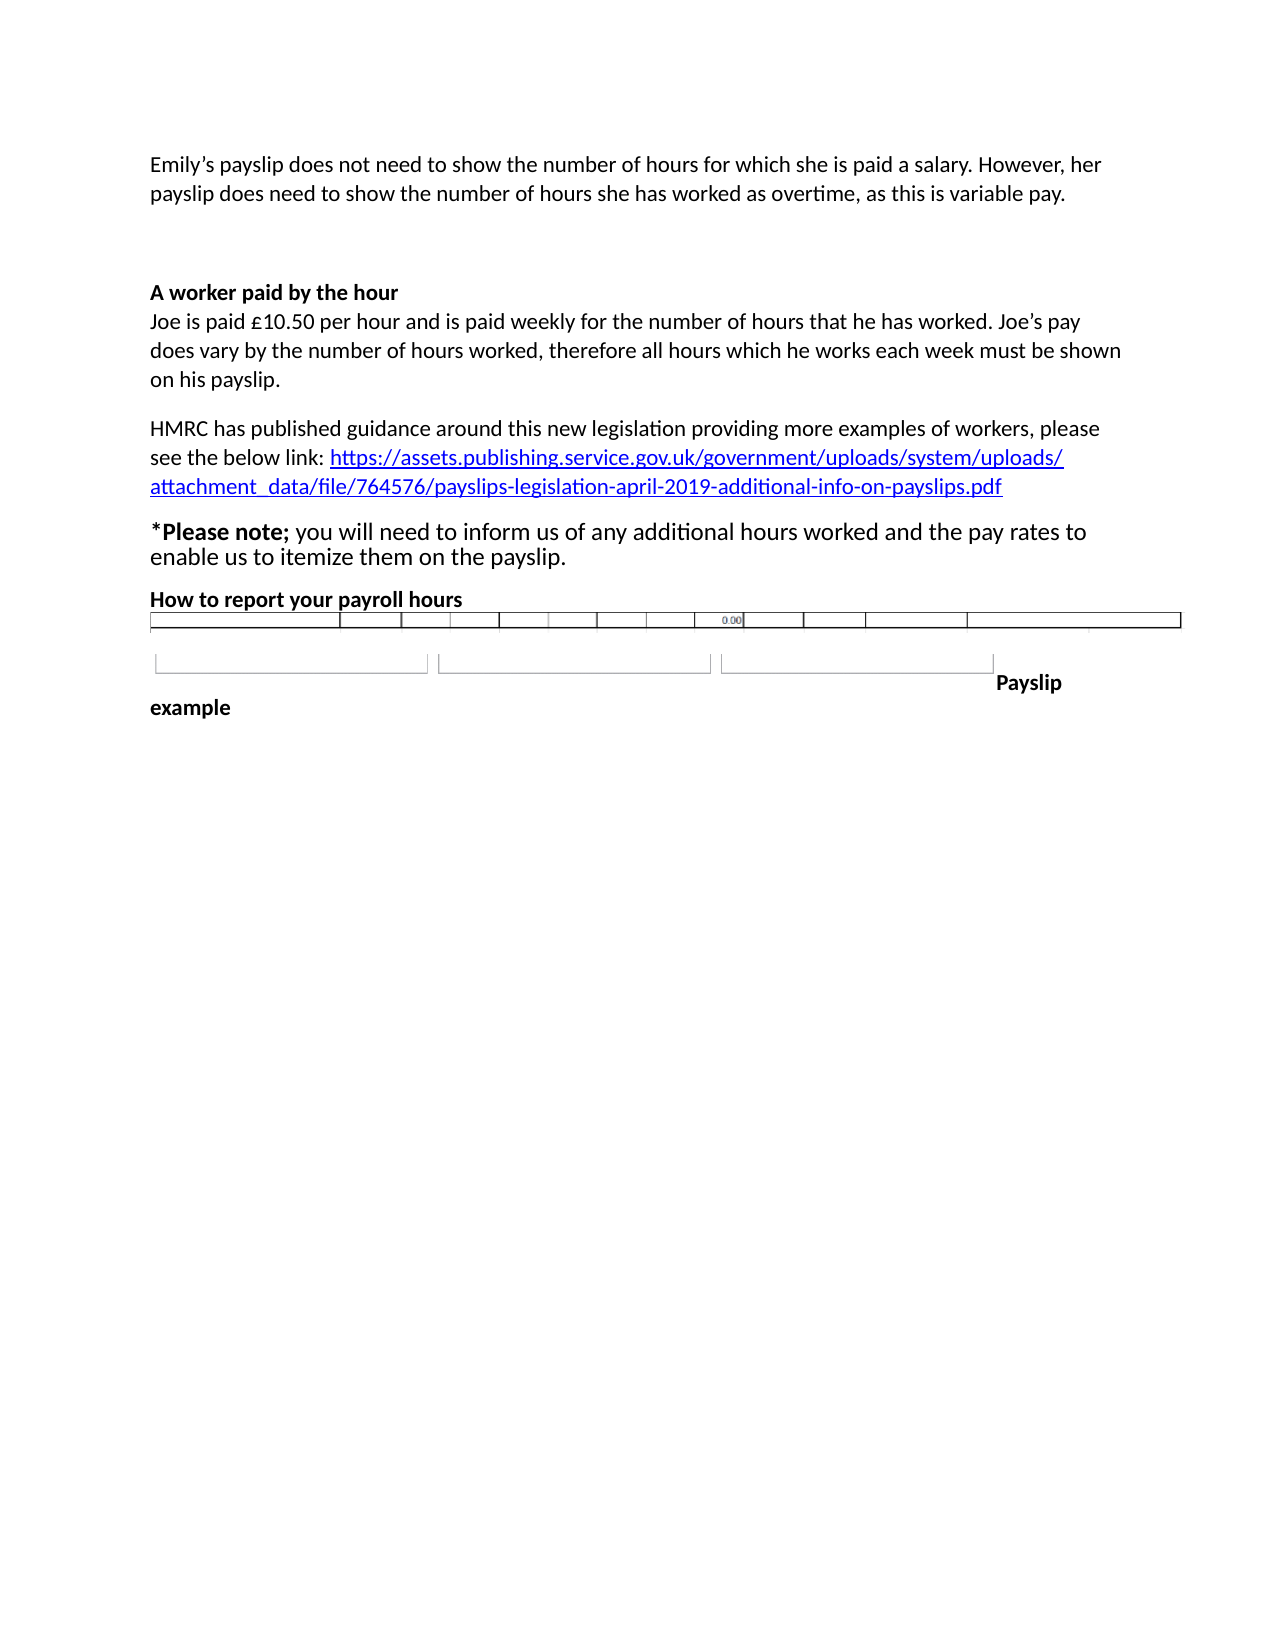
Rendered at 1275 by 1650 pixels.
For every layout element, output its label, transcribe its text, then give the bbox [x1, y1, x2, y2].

text How to report your payroll hours [150, 587, 1106, 612]
text A worker paid by the hour Joe is paid £10.50 per hour and is paid weekly for the number of hours that he has worked. Joe’s pay does vary by the number of hours worked, therefore all hours which he works each week must be shown on his payslip. [150, 278, 1125, 393]
text HMRC has published guidance around this new legislation providing more examples of workers, please see the below link: https://assets.publishing.service.gov.uk/government/uploads/system/uploads/attachment_data/file/764576/payslips-legislation-april-2019-additional-info-on-payslips.pdf [150, 414, 1125, 500]
text Payslip example [150, 671, 1106, 746]
text *Please note; you will need to inform us of any additional hours worked and the pay rates to enable us to itemize them on the payslip. [567, 521, 1106, 571]
text Emily’s payslip does not need to show the number of hours for which she is paid a salary. However, her payslip does need to show the number of hours she has worked as overtime, as this is variable pay. [150, 150, 1125, 207]
